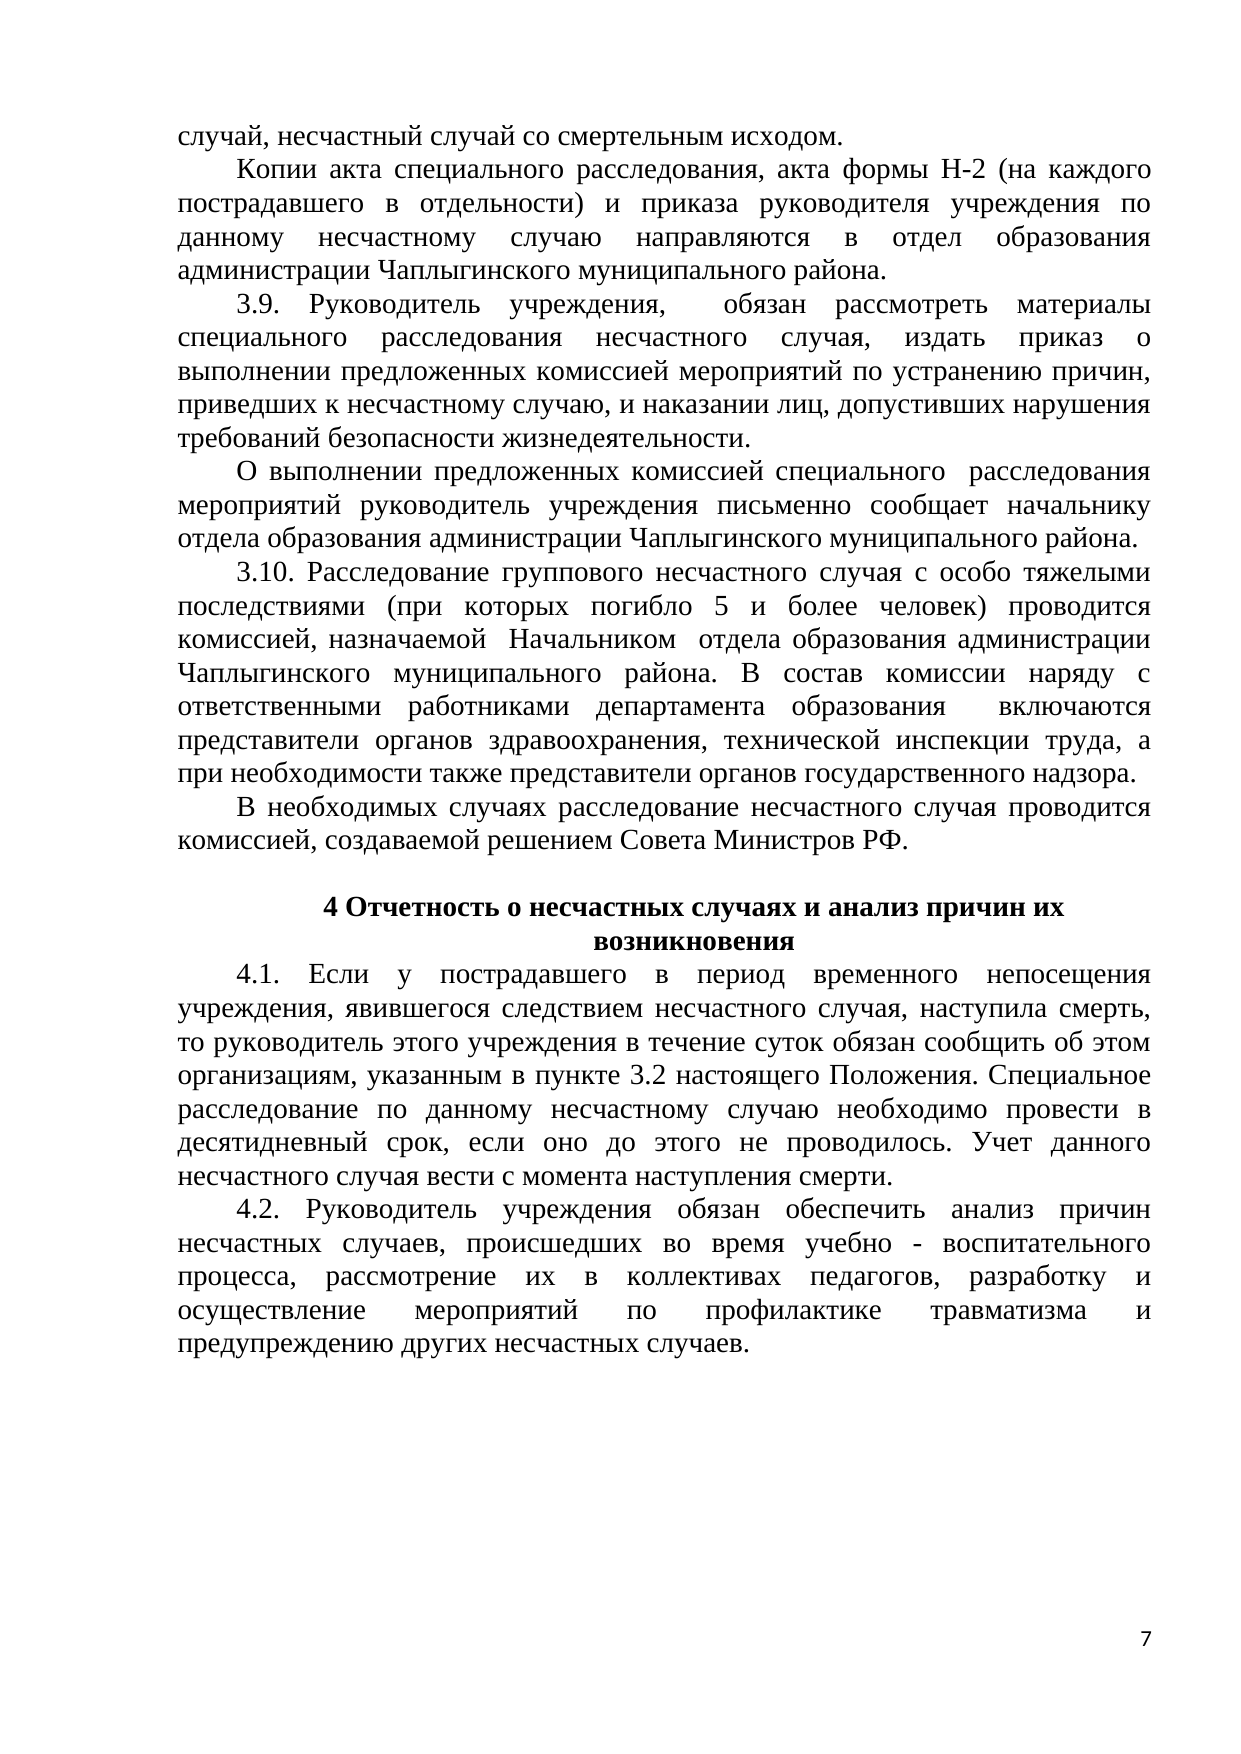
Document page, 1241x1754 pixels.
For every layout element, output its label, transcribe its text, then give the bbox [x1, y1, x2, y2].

text О выполнении предложенных комиссией специального расследования мероприятий руководитель учреждения письменно сообщает начальнику отдела образования администрации Чаплыгинского муниципального района. [177, 453, 1152, 554]
text В необходимых случаях расследование несчастного случая проводится комиссией, создаваемой решением Совета Министров РФ. [177, 789, 1152, 856]
text Копии акта специального расследования, акта формы Н-2 (на каждого пострадавшего в отдельности) и приказа руководителя учреждения по данному несчастному случаю направляются в отдел образования администрации Чаплыгинского муниципального района. [177, 152, 1152, 286]
text 4.2. Руководитель учреждения обязан обеспечить анализ причин несчастных случаев, происшедших во время учебно - воспитательного процесса, рассмотрение их в коллективах педагогов, разработку и осуществление мероприятий по профилактике травматизма и предупреждению других несчастных случаев. [177, 1191, 1152, 1359]
text возникновения [177, 923, 1152, 957]
text 4 Отчетность о несчастных случаях и анализ причин их [177, 889, 1152, 923]
text 4.1. Если у пострадавшего в период временного непосещения учреждения, явившегося следствием несчастного случая, наступила смерть, то руководитель этого учреждения в течение суток обязан сообщить об этом организациям, указанным в пункте 3.2 настоящего Положения. Специальное расследование по данному несчастному случаю необходимо провести в десятидневный срок, если оно до этого не проводилось. Учет данного несчастного случая вести с момента наступления смерти. [177, 957, 1152, 1191]
text 3.10. Расследование группового несчастного случая с особо тяжелыми последствиями (при которых погибло 5 и более человек) проводится комиссией, назначаемой Начальником отдела образования администрации Чаплыгинского муниципального района. В состав комиссии наряду с ответственными работниками департамента образования включаются представители органов здравоохранения, технической инспекции труда, а при необходимости также представители органов государственного надзора. [177, 554, 1152, 789]
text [177, 118, 1152, 152]
text 3.9. Руководитель учреждения, обязан рассмотреть материалы специального расследования несчастного случая, издать приказ о выполнении предложенных комиссией мероприятий по устранению причин, приведших к несчастному случаю, и наказании лиц, допустивших нарушения требований безопасности жизнедеятельности. [177, 286, 1152, 453]
